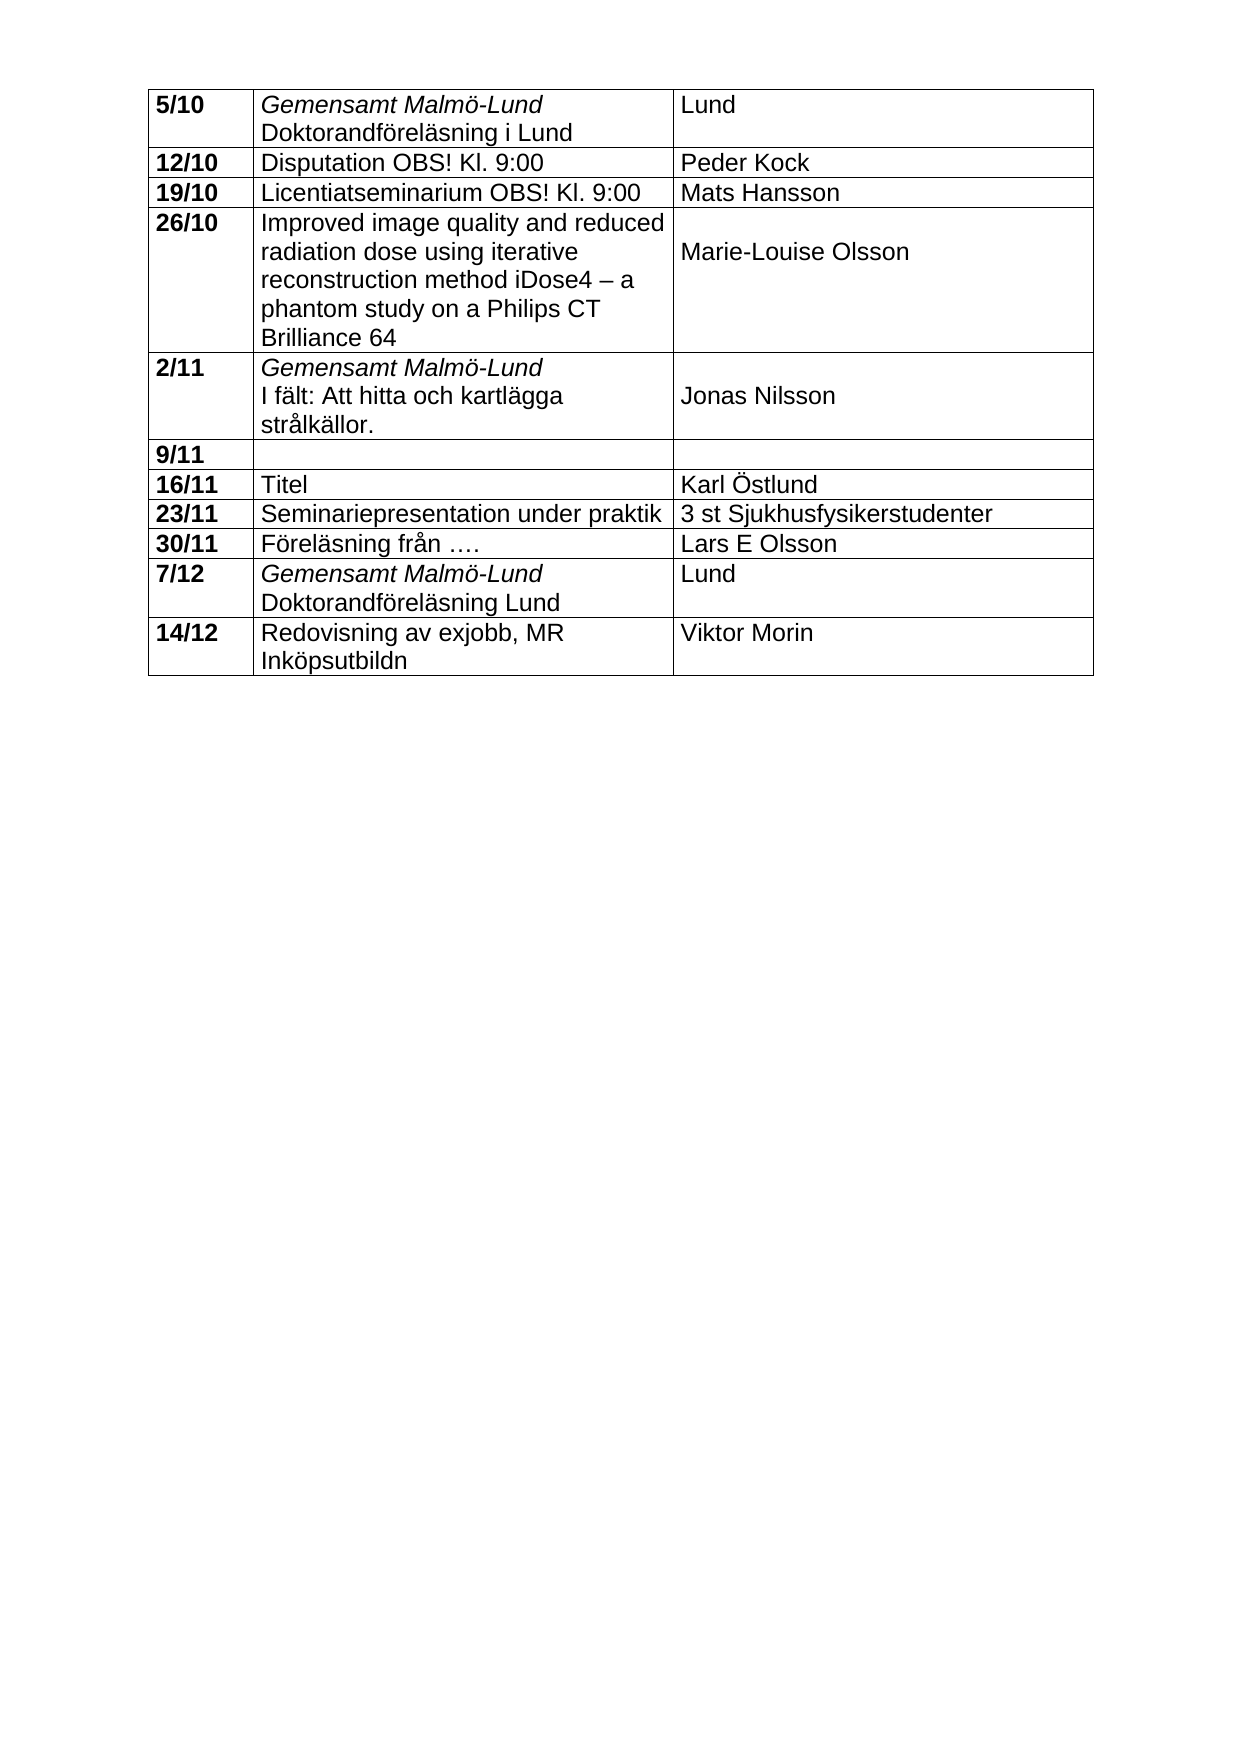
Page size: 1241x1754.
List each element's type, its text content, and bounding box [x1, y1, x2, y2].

table_cell Redovisning av exjobb, MR Inköpsutbildn [254, 618, 673, 675]
table_cell Peder Kock [674, 148, 1093, 177]
table_cell Disputation OBS! Kl. 9:00 [254, 148, 673, 177]
table_cell Improved image quality and reduced radiation dose using iterative reconstruction method iDose4 – a phantom study on a Philips CT Brilliance 64 [254, 208, 673, 352]
table_cell 12/10 [149, 148, 253, 177]
table_cell Viktor Morin [674, 618, 1093, 675]
table_cell 7/12 [149, 559, 253, 617]
table_cell [254, 440, 673, 469]
table_cell 9/11 [149, 440, 253, 469]
table_cell Föreläsning från …. [254, 529, 673, 558]
table_cell Gemensamt Malmö-Lund Doktorandföreläsning i Lund [254, 90, 673, 147]
table_cell 23/11 [149, 500, 253, 528]
table_cell Gemensamt Malmö-Lund Doktorandföreläsning Lund [254, 559, 673, 617]
table_cell Gemensamt Malmö-Lund I fält: Att hitta och kartlägga strålkällor. [254, 353, 673, 439]
table_cell Seminariepresentation under praktik [254, 500, 673, 528]
table_cell Titel [254, 470, 673, 498]
table_cell 26/10 [149, 208, 253, 352]
table_cell 14/12 [149, 618, 253, 675]
table_cell Lund [674, 90, 1093, 147]
table_cell 5/10 [149, 90, 253, 147]
table_cell Karl Östlund [674, 470, 1093, 498]
table_cell 2/11 [149, 353, 253, 439]
table_cell [674, 440, 1093, 469]
table_cell 3 st Sjukhusfysikerstudenter [674, 500, 1093, 528]
table_cell Mats Hansson [674, 178, 1093, 207]
table_cell 19/10 [149, 178, 253, 207]
table_cell Jonas Nilsson [674, 353, 1093, 439]
table_cell Lund [674, 559, 1093, 617]
table_cell Lars E Olsson [674, 529, 1093, 558]
table_cell Licentiatseminarium OBS! Kl. 9:00 [254, 178, 673, 207]
table_cell Marie-Louise Olsson [674, 208, 1093, 352]
table_cell 30/11 [149, 529, 253, 558]
table_cell 16/11 [149, 470, 253, 498]
